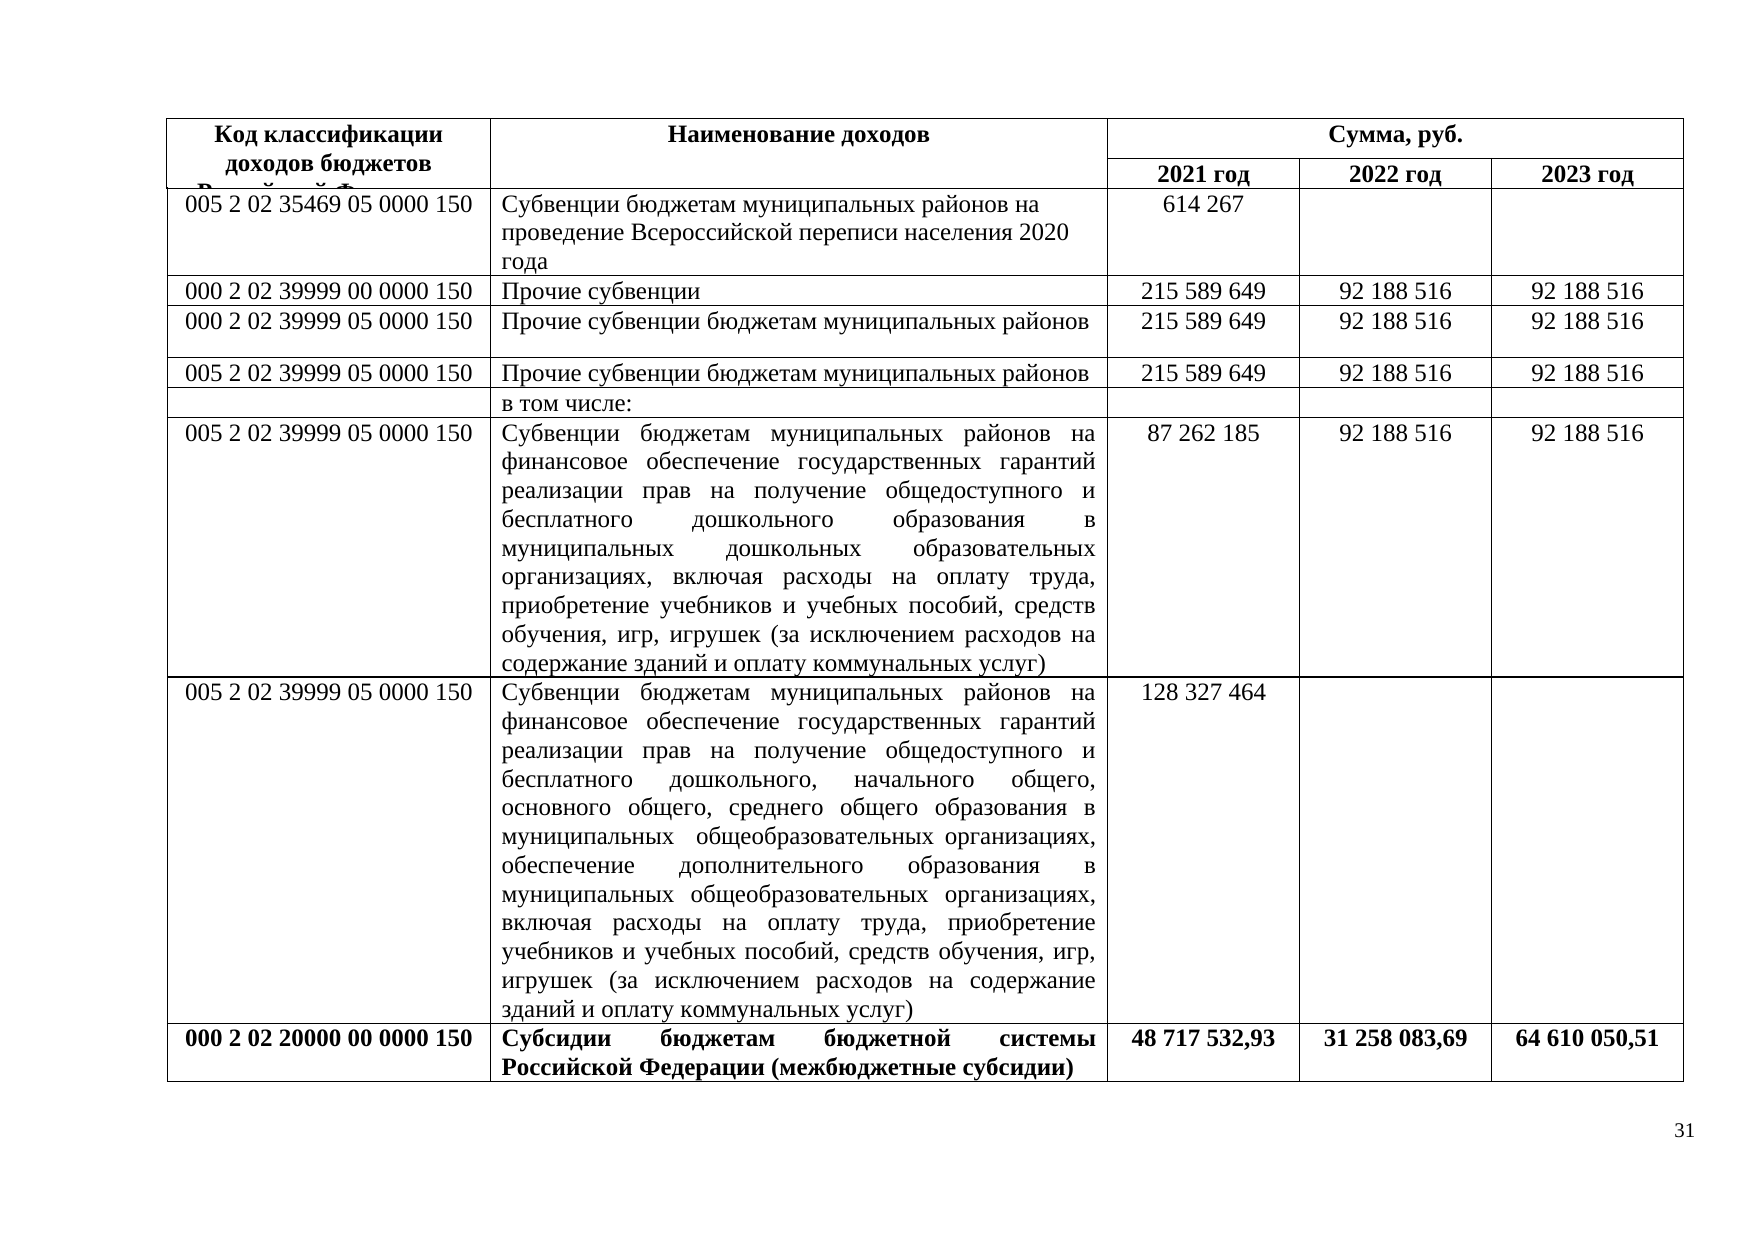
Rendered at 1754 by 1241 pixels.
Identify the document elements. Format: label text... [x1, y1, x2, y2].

table_cell 128 327 464 [1108, 678, 1299, 1022]
table_cell 005 2 02 35469 05 0000 150 [168, 189, 490, 275]
table_cell [1300, 678, 1491, 1022]
table_cell Субвенции бюджетам муниципальных районов на финансовое обеспечение государственных гарантий реализации прав на получение общедоступного и бесплатного дошкольного образования в муниципальных дошкольных образовательных организациях, включая расходы на оплату труда, приобретение учебников и учебных пособий, средств обучения, игр, игрушек (за исключением расходов на содержание зданий и оплату коммунальных услуг) [491, 418, 1107, 676]
table_cell 92 188 516 [1492, 276, 1683, 305]
table_cell 87 262 185 [1108, 418, 1299, 676]
table_cell 000 2 02 39999 05 0000 150 [168, 306, 490, 357]
table_cell 000 2 02 20000 00 0000 150 [168, 1024, 490, 1081]
table_cell [1300, 388, 1491, 417]
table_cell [491, 189, 1107, 275]
table_cell 31 258 083,69 [1300, 1024, 1491, 1081]
table_header Код классификации доходов бюджетов Российской Федерации [167, 119, 490, 188]
table_cell 92 188 516 [1300, 358, 1491, 387]
table_cell Субсидии бюджетам бюджетной системы Российской Федерации (межбюджетные субсидии) [491, 1024, 1107, 1081]
table_cell 2023 год [1492, 159, 1683, 188]
table_cell 005 2 02 39999 05 0000 150 [168, 358, 490, 387]
table_cell Субвенции бюджетам муниципальных районов на финансовое обеспечение государственных гарантий реализации прав на получение общедоступного и бесплатного дошкольного, начального общего, основного общего, среднего общего образования в муниципальных общеобразовательных организациях, обеспечение дополнительного образования в муниципальных общеобразовательных организациях, включая расходы на оплату труда, приобретение учебников и учебных пособий, средств обучения, игр, игрушек (за исключением расходов на содержание зданий и оплату коммунальных услуг) [491, 678, 1107, 1022]
table_cell [1300, 189, 1491, 275]
table_cell [1108, 388, 1299, 417]
table_cell 2021 год [1108, 159, 1299, 188]
table_cell в том числе: [491, 388, 1107, 417]
table_header Сумма, руб. [1108, 119, 1683, 158]
table_cell 005 2 02 39999 05 0000 150 [168, 678, 490, 1022]
table_header Наименование доходов [491, 119, 1107, 188]
table_cell 005 2 02 39999 05 0000 150 [168, 418, 490, 676]
table_cell 64 610 050,51 [1492, 1024, 1683, 1081]
table_cell 92 188 516 [1492, 358, 1683, 387]
table_cell [1492, 388, 1683, 417]
table_cell 215 589 649 [1108, 358, 1299, 387]
table_cell 2022 год [1300, 159, 1491, 188]
table_cell 92 188 516 [1492, 418, 1683, 676]
table_cell [168, 388, 490, 417]
table_cell 92 188 516 [1300, 276, 1491, 305]
table_cell Прочие субвенции бюджетам муниципальных районов [491, 306, 1107, 357]
table_cell Прочие субвенции бюджетам муниципальных районов [491, 358, 1107, 387]
table_cell 92 188 516 [1300, 418, 1491, 676]
table_cell 48 717 532,93 [1108, 1024, 1299, 1081]
table_cell 215 589 649 [1108, 276, 1299, 305]
table_cell 000 2 02 39999 00 0000 150 [168, 276, 490, 305]
table_cell 215 589 649 [1108, 306, 1299, 357]
table_cell 92 188 516 [1300, 306, 1491, 357]
table_cell Прочие субвенции [491, 276, 1107, 305]
table_cell 92 188 516 [1492, 306, 1683, 357]
table_cell [1492, 189, 1683, 275]
table_cell [1492, 678, 1683, 1022]
table_cell 614 267 [1108, 189, 1299, 275]
